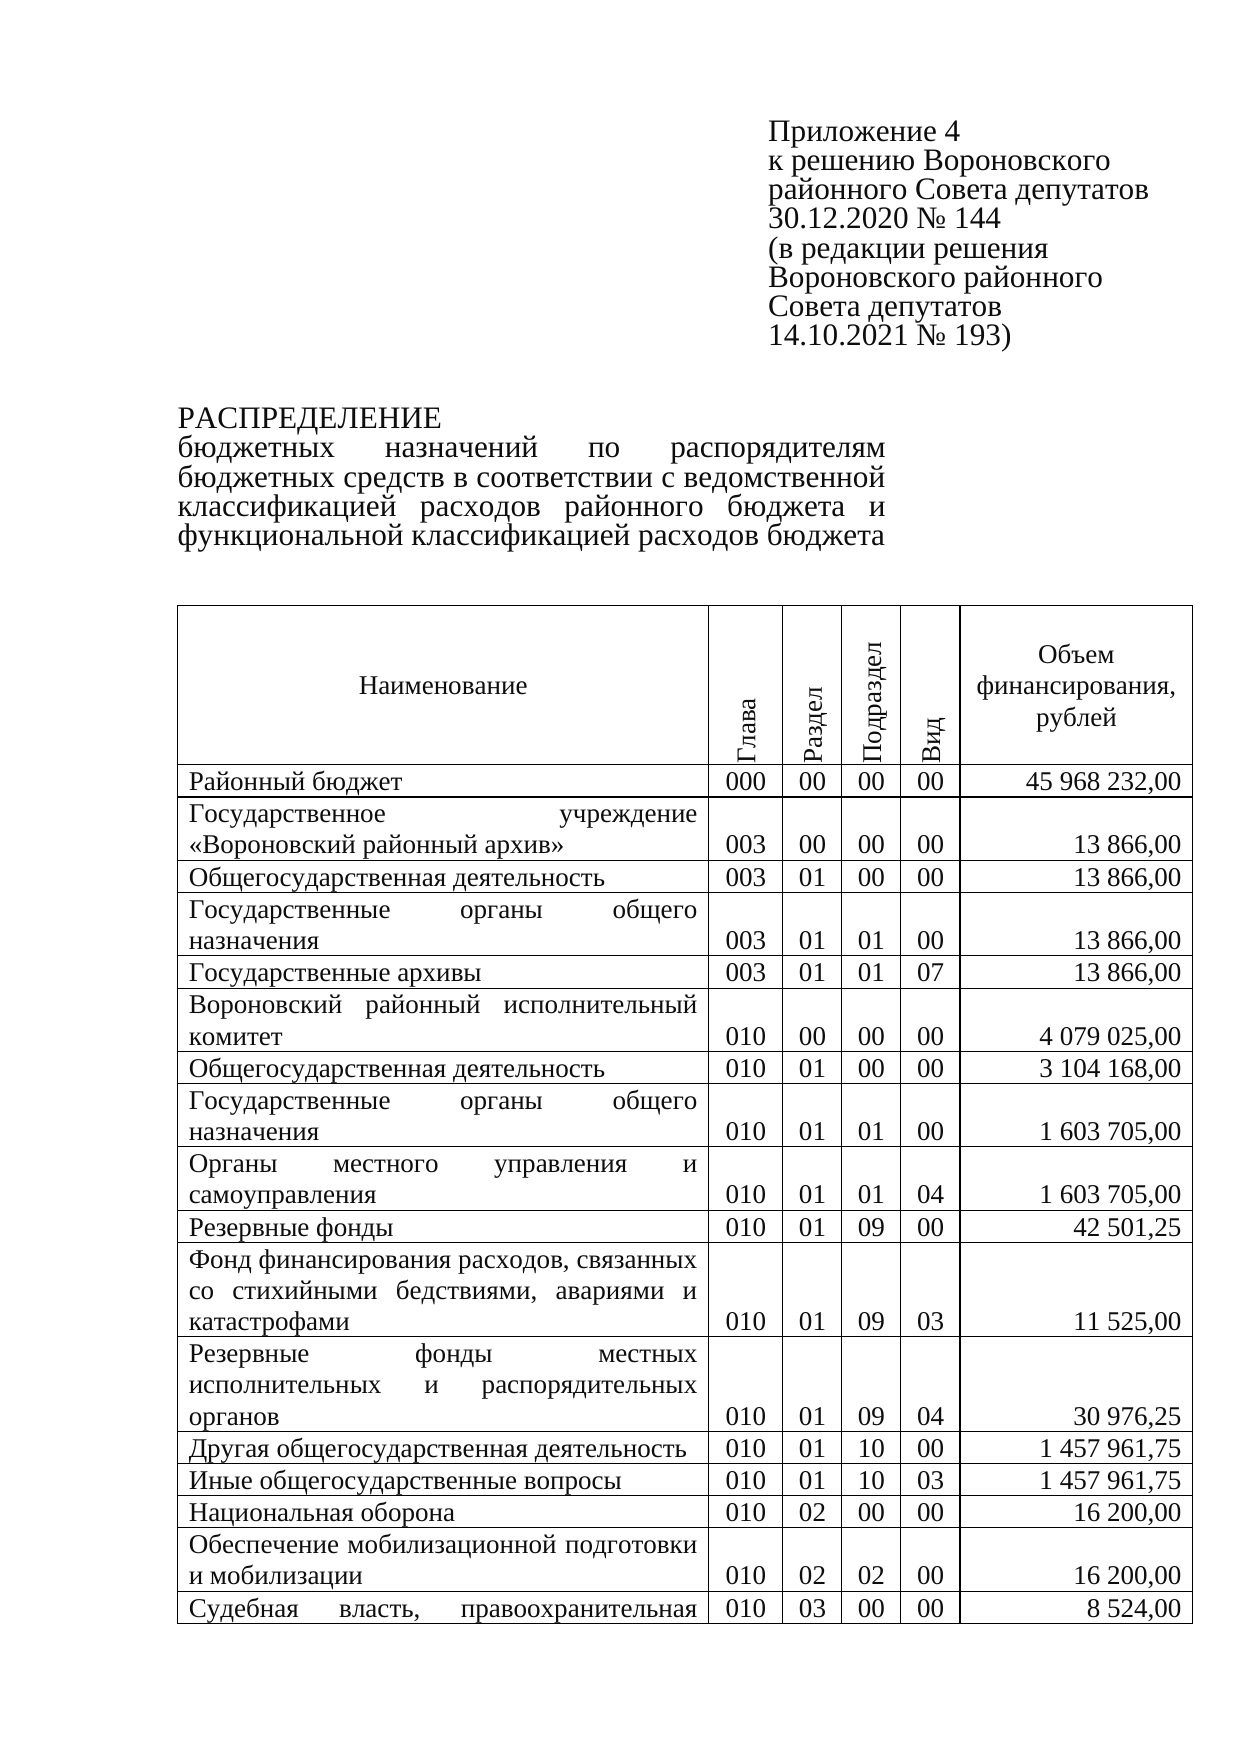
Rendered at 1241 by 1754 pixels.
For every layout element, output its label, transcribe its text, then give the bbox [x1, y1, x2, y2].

table_cell 03 [901, 1243, 959, 1336]
text РАСПРЕДЕЛЕНИЕ [177, 405, 842, 434]
table_cell 30 976,25 [961, 1337, 1192, 1431]
table_cell 09 [842, 1337, 900, 1431]
table_cell 4 079 025,00 [961, 989, 1192, 1051]
table_cell Общегосударственная деятельность [178, 861, 708, 892]
table_cell 01 [783, 1052, 841, 1083]
table_cell Государственные архивы [178, 956, 708, 987]
table_cell 01 [783, 1147, 841, 1209]
table_cell 1 457 961,75 [961, 1432, 1192, 1463]
table_cell 01 [783, 1337, 841, 1431]
table_cell 00 [783, 989, 841, 1051]
table_cell 10 [842, 1464, 900, 1495]
table_cell 010 [709, 1528, 782, 1591]
text Приложение 4 [768, 118, 1181, 147]
table_cell 010 [709, 1592, 782, 1623]
table_header Вид [901, 606, 959, 764]
text к решению Вороновского районного Совета депутатов [768, 147, 1181, 206]
table_cell 003 [709, 798, 782, 860]
table_cell 01 [783, 1464, 841, 1495]
table_cell 10 [842, 1432, 900, 1463]
table_cell 00 [901, 1592, 959, 1623]
table_cell 00 [901, 1496, 959, 1527]
table_cell 04 [901, 1337, 959, 1431]
text 14.10.2021 № 193) [768, 322, 1181, 351]
table_header Раздел [783, 606, 841, 764]
table_cell 00 [842, 798, 900, 860]
table_cell 03 [783, 1592, 841, 1623]
table_cell 01 [842, 893, 900, 955]
table_cell 00 [901, 765, 959, 796]
text (в редакции решения Вороновского районного Совета депутатов [768, 235, 1181, 322]
table_cell 010 [709, 989, 782, 1051]
table_cell 13 866,00 [961, 956, 1192, 987]
table_cell Государственное учреждение «Вороновский районный архив» [178, 798, 708, 860]
table_cell Фонд финансирования расходов, связанных со стихийными бедствиями, авариями и катастрофами [178, 1243, 708, 1336]
table_cell 04 [901, 1147, 959, 1209]
table_cell 003 [709, 861, 782, 892]
table_cell 01 [842, 956, 900, 987]
table_cell Государственные органы общего назначения [178, 1084, 708, 1146]
table_cell 45 968 232,00 [961, 765, 1192, 796]
table_header Наименование [178, 606, 708, 764]
table_cell 00 [901, 1528, 959, 1591]
table_cell 00 [901, 861, 959, 892]
table_cell 000 [709, 765, 782, 796]
table_header Подраздел [842, 606, 900, 764]
table_cell 00 [901, 798, 959, 860]
table_cell 010 [709, 1211, 782, 1242]
table_cell 01 [783, 1211, 841, 1242]
table_cell 8 524,00 [961, 1592, 1192, 1623]
table_cell Резервные фонды местных исполнительных и распорядительных органов [178, 1337, 708, 1431]
table_cell 09 [842, 1243, 900, 1336]
table_cell 13 866,00 [961, 798, 1192, 860]
table_cell 1 457 961,75 [961, 1464, 1192, 1495]
table_cell 01 [783, 861, 841, 892]
table_cell 00 [901, 1432, 959, 1463]
table_cell 010 [709, 1464, 782, 1495]
table_cell Органы местного управления и самоуправления [178, 1147, 708, 1209]
table_cell 010 [709, 1052, 782, 1083]
text бюджетных назначений по распорядителям бюджетных средств в соответствии с ведомственной классификацией расходов районного бюджета и функциональной классификацией расходов бюджета [177, 434, 886, 551]
table_cell 00 [842, 1496, 900, 1527]
table_cell 01 [783, 1432, 841, 1463]
table_cell 00 [901, 989, 959, 1051]
table_cell 16 200,00 [961, 1528, 1192, 1591]
table_cell Вороновский районный исполнительный комитет [178, 989, 708, 1051]
table_cell Обеспечение мобилизационной подготовки и мобилизации [178, 1528, 708, 1591]
table_cell 01 [783, 956, 841, 987]
table_cell 010 [709, 1432, 782, 1463]
table_cell Районный бюджет [178, 765, 708, 796]
table_cell 01 [783, 1084, 841, 1146]
table_cell 010 [709, 1084, 782, 1146]
table_cell 01 [783, 893, 841, 955]
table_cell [178, 1592, 708, 1623]
table_cell 13 866,00 [961, 861, 1192, 892]
table_cell 00 [842, 989, 900, 1051]
table_cell 010 [709, 1337, 782, 1431]
table_cell 1 603 705,00 [961, 1084, 1192, 1146]
table_cell 02 [842, 1528, 900, 1591]
table_header Глава [709, 606, 782, 764]
table_cell 02 [783, 1496, 841, 1527]
table_cell 01 [783, 1243, 841, 1336]
table_cell 00 [901, 893, 959, 955]
table_cell 03 [901, 1464, 959, 1495]
table_cell Национальная оборона [178, 1496, 708, 1527]
table_cell 00 [901, 1084, 959, 1146]
table_cell 11 525,00 [961, 1243, 1192, 1336]
table_cell 00 [842, 765, 900, 796]
table_cell 42 501,25 [961, 1211, 1192, 1242]
table_cell 3 104 168,00 [961, 1052, 1192, 1083]
table_cell Другая общегосударственная деятельность [178, 1432, 708, 1463]
table_cell 16 200,00 [961, 1496, 1192, 1527]
table_cell 010 [709, 1147, 782, 1209]
table_cell Государственные органы общего назначения [178, 893, 708, 955]
table_cell 010 [709, 1243, 782, 1336]
table_cell 00 [842, 1052, 900, 1083]
table_cell 00 [901, 1052, 959, 1083]
table_cell 13 866,00 [961, 893, 1192, 955]
table_cell 01 [842, 1147, 900, 1209]
table_cell Иные общегосударственные вопросы [178, 1464, 708, 1495]
table_cell 00 [842, 861, 900, 892]
table_cell 003 [709, 893, 782, 955]
table_cell 09 [842, 1211, 900, 1242]
table_cell Общегосударственная деятельность [178, 1052, 708, 1083]
table_cell 07 [901, 956, 959, 987]
table_cell 003 [709, 956, 782, 987]
text 30.12.2020 № 144 [768, 206, 1181, 235]
table_cell 010 [709, 1496, 782, 1527]
table_cell 00 [842, 1592, 900, 1623]
table_cell Резервные фонды [178, 1211, 708, 1242]
table_cell 02 [783, 1528, 841, 1591]
table_cell 00 [783, 765, 841, 796]
table_header Объем финансирования, рублей [961, 606, 1192, 764]
table_cell 00 [901, 1211, 959, 1242]
table_cell 1 603 705,00 [961, 1147, 1192, 1209]
table_cell 01 [842, 1084, 900, 1146]
table_cell 00 [783, 798, 841, 860]
